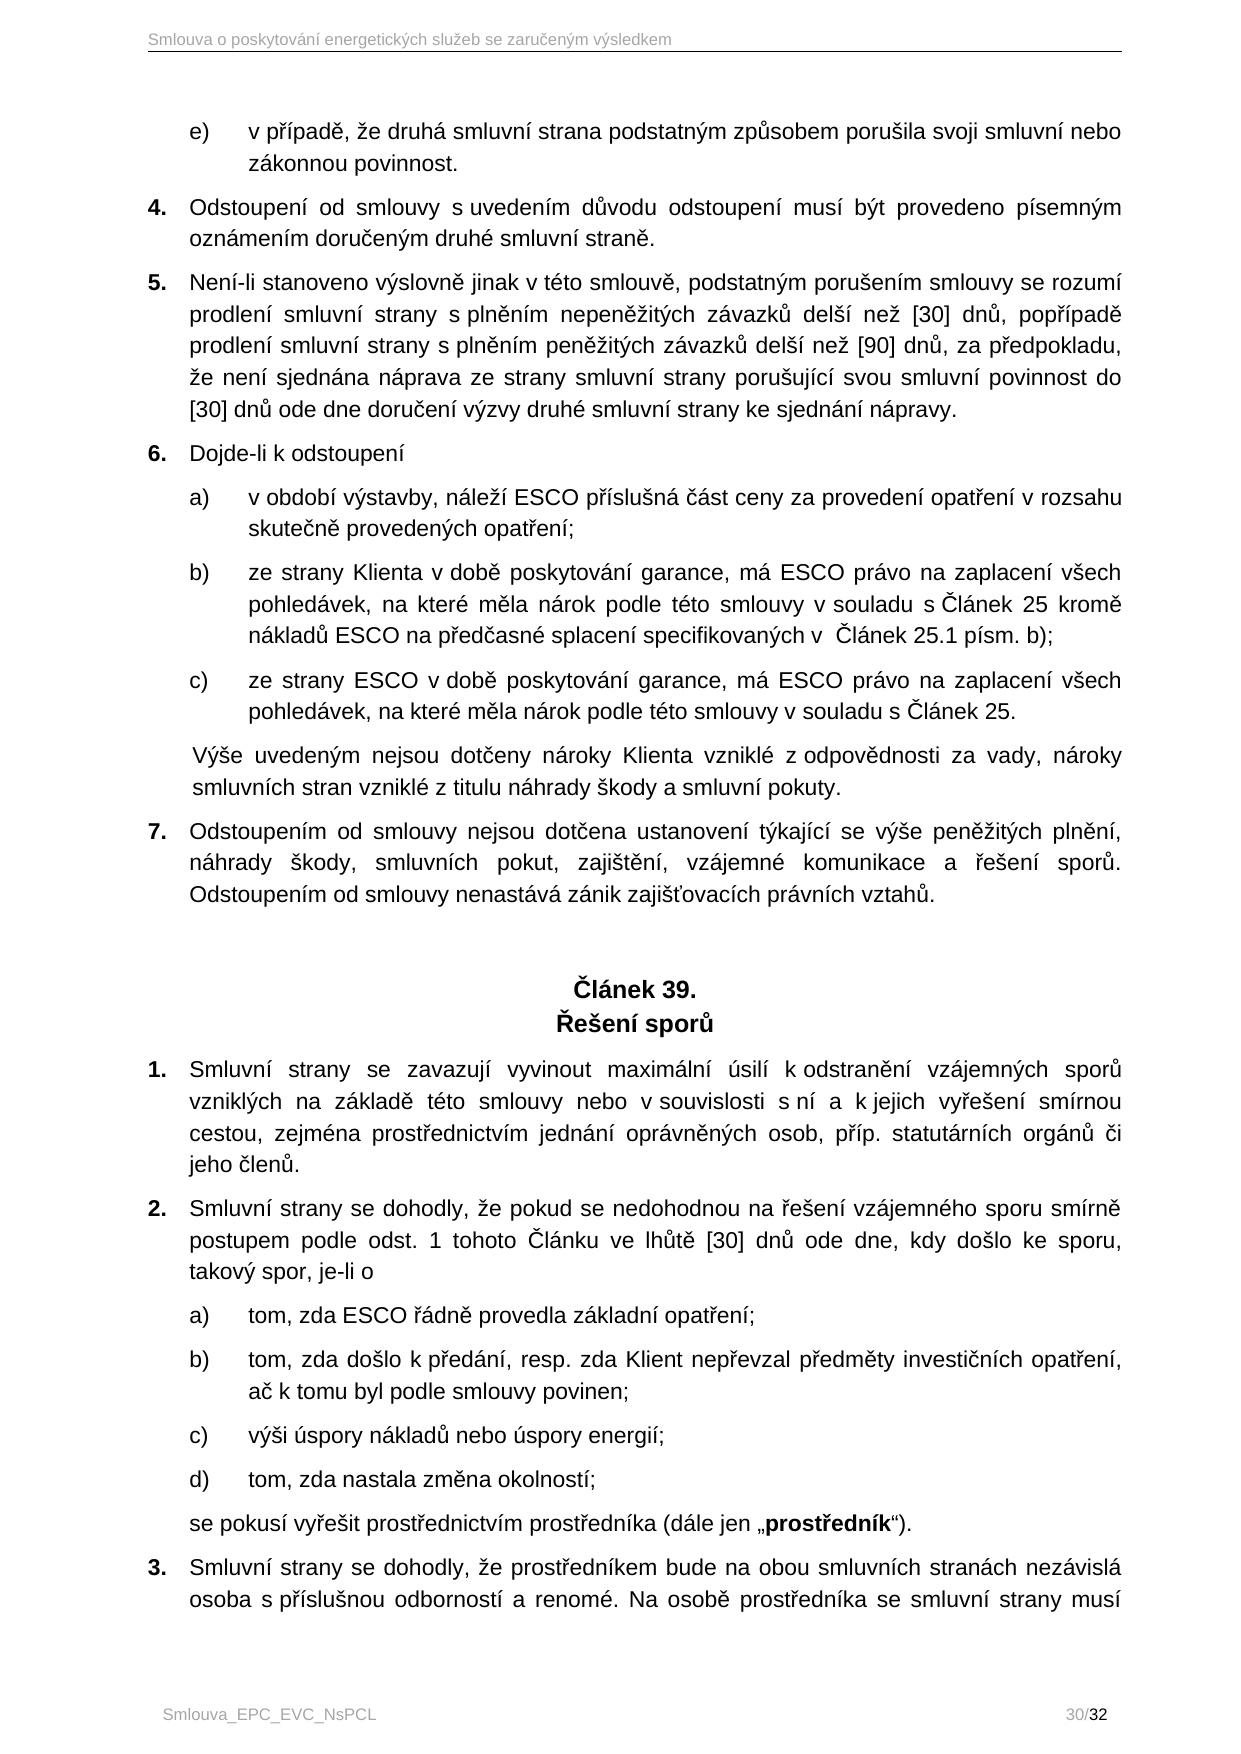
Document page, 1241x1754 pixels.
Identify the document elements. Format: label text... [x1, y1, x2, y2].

subtitle tom, zda nastala změna okolností; [189, 1466, 1122, 1492]
subtitle ze strany ESCO v době poskytování garance, má ESCO právo na zaplacení všech pohledávek, na které měla nárok podle této smlouvy v souladu s Článek 25. [189, 667, 1122, 724]
subtitle výši úspory nákladů nebo úspory energií; [189, 1422, 1122, 1448]
subtitle Odstoupení od smlouvy s uvedením důvodu odstoupení musí být provedeno písemným oznámením doručeným druhé smluvní straně. [148, 194, 1122, 252]
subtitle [148, 1554, 1122, 1612]
subtitle Není-li stanoveno výslovně jinak v této smlouvě, podstatným porušením smlouvy se rozumí prodlení smluvní strany s plněním nepeněžitých závazků delší než [30] dnů, popřípadě prodlení smluvní strany s plněním peněžitých závazků delší než [90] dnů, za předpokladu, že není sjednána náprava ze strany smluvní strany porušující svou smluvní povinnost do [30] dnů ode dne doručení výzvy druhé smluvní strany ke sjednání nápravy. [148, 269, 1122, 422]
subtitle v případě, že druhá smluvní strana podstatným způsobem porušila svoji smluvní nebo zákonnou povinnost. [189, 118, 1122, 176]
subtitle Smluvní strany se dohodly, že pokud se nedohodnou na řešení vzájemného sporu smírně postupem podle odst. 1 tohoto Článku ve lhůtě [30] dnů ode dne, kdy došlo ke sporu, takový spor, je-li o [148, 1195, 1122, 1285]
subtitle Dojde-li k odstoupení [148, 440, 1122, 466]
subtitle Výše uvedeným nejsou dotčeny nároky Klienta vzniklé z odpovědnosti za vady, nároky smluvních stran vzniklé z titulu náhrady škody a smluvní pokuty. [192, 742, 1122, 800]
subtitle Odstoupením od smlouvy nejsou dotčena ustanovení týkající se výše peněžitých plnění, náhrady škody, smluvních pokut, zajištění, vzájemné komunikace a řešení sporů. Odstoupením od smlouvy nenastává zánik zajišťovacích právních vztahů. [148, 818, 1122, 907]
text se pokusí vyřešit prostřednictvím prostředníka (dále jen „prostředník“). [148, 1510, 1122, 1537]
subtitle Smluvní strany se zavazují vyvinout maximální úsilí k odstranění vzájemných sporů vzniklých na základě této smlouvy nebo v souvislosti s ní a k jejich vyřešení smírnou cestou, zejména prostřednictvím jednání oprávněných osob, příp. statutárních orgánů či jeho členů. [148, 1056, 1122, 1177]
subtitle tom, zda ESCO řádně provedla základní opatření; [189, 1302, 1122, 1329]
subtitle Řešení sporů [148, 975, 1122, 1038]
subtitle v období výstavby, náleží ESCO příslušná část ceny za provedení opatření v rozsahu skutečně provedených opatření; [189, 484, 1122, 542]
subtitle tom, zda došlo k předání, resp. zda Klient nepřevzal předměty investičních opatření, ač k tomu byl podle smlouvy povinen; [189, 1346, 1122, 1404]
subtitle ze strany Klienta v době poskytování garance, má ESCO právo na zaplacení všech pohledávek, na které měla nárok podle této smlouvy v souladu s Článek 25 kromě nákladů ESCO na předčasné splacení specifikovaných v Článek 25.1 písm. b); [189, 559, 1122, 649]
